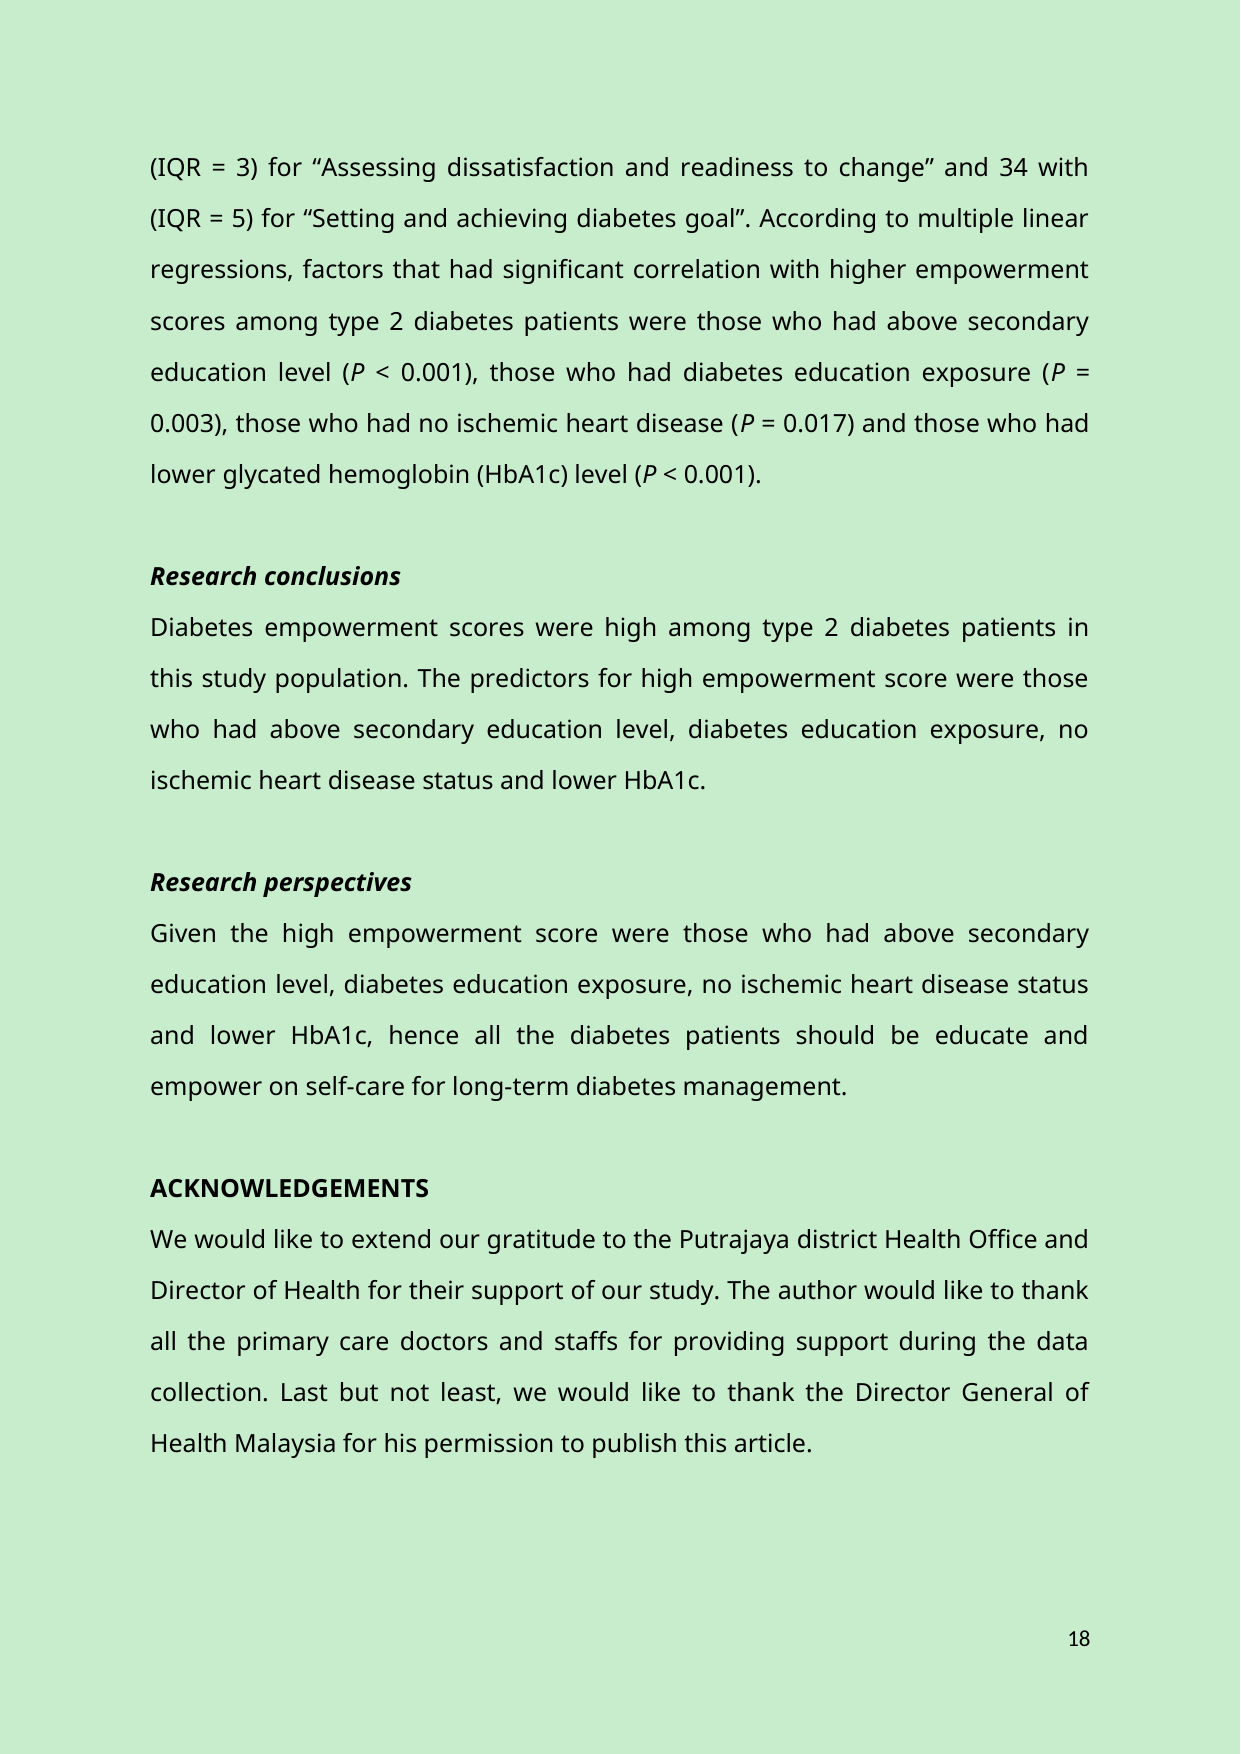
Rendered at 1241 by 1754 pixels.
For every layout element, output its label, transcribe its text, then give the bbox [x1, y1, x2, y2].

text Diabetes empowerment scores were high among type 2 diabetes patients in this study population. The predictors for high empowerment score were those who had above secondary education level, diabetes education exposure, no ischemic heart disease status and lower HbA1c. [150, 609, 1090, 797]
text We would like to extend our gratitude to the Putrajaya district Health Office and Director of Health for their support of our study. The author would like to thank all the primary care doctors and staffs for providing support during the data collection. Last but not least, we would like to thank the Director General of Health Malaysia for his permission to publish this article. [150, 1222, 1090, 1460]
text ACKNOWLEDGEMENTS [150, 1171, 1090, 1205]
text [150, 150, 1090, 490]
text Research perspectives [150, 864, 1090, 899]
text Given the high empowerment score were those who had above secondary education level, diabetes education exposure, no ischemic heart disease status and lower HbA1c, hence all the diabetes patients should be educate and empower on self-care for long-term diabetes management. [150, 916, 1090, 1103]
text Research conclusions [150, 558, 1090, 592]
